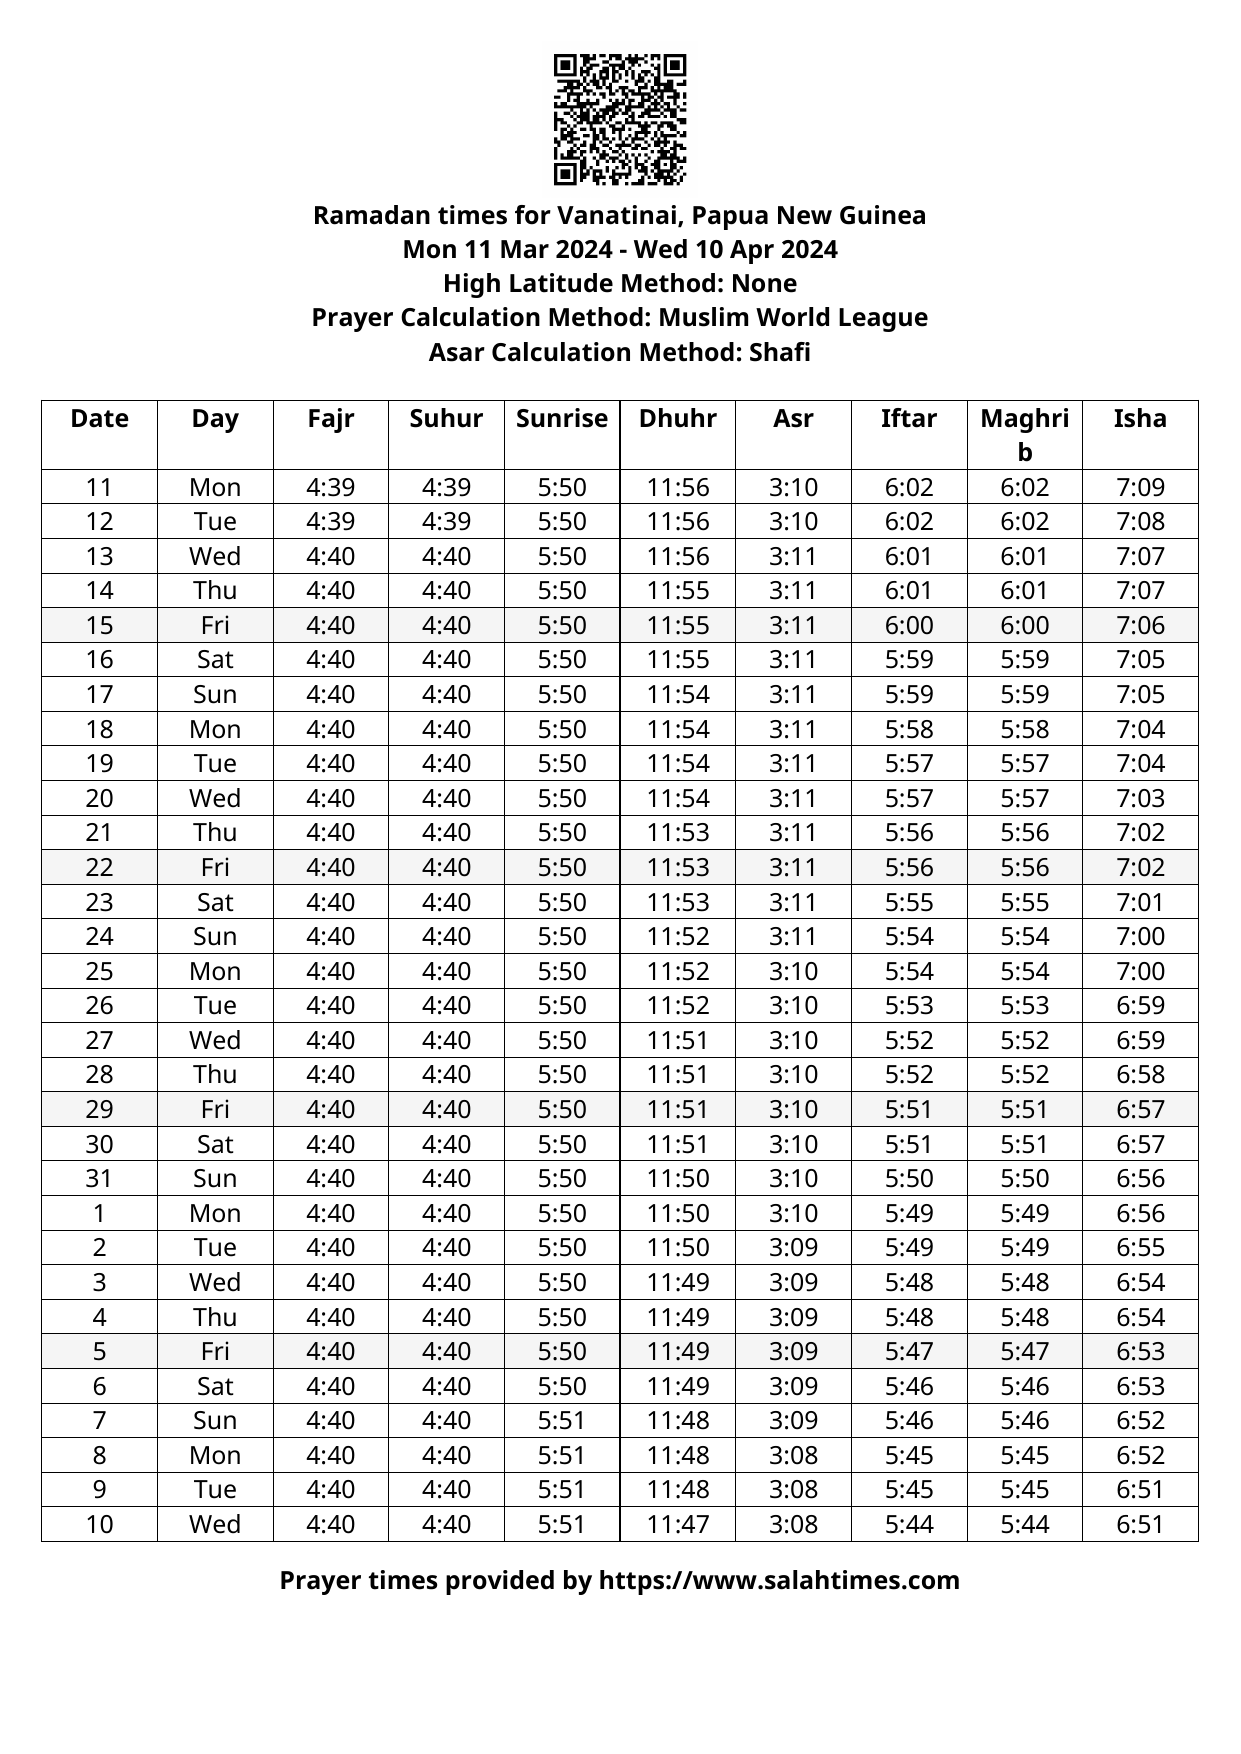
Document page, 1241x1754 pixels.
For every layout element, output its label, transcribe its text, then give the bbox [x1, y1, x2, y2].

table_cell 7:04 [1083, 712, 1198, 745]
table_cell 5:51 [968, 1127, 1082, 1160]
table_cell 4:40 [274, 1161, 388, 1195]
table_cell Sat [158, 885, 273, 918]
table_cell 9 [42, 1473, 157, 1506]
table_cell 4:40 [274, 1507, 388, 1541]
table_cell 4:40 [274, 608, 388, 642]
table_cell 4:40 [389, 919, 504, 953]
table_cell 2 [42, 1231, 157, 1264]
text High Latitude Method: None [42, 266, 1198, 300]
table_cell 7:05 [1083, 677, 1198, 711]
table_cell Sun [158, 919, 273, 953]
table_cell 11:55 [621, 643, 735, 676]
text Prayer times provided by https://www.salahtimes.com [42, 1563, 1198, 1597]
table_cell 3:11 [736, 608, 851, 642]
table_cell 3:11 [736, 574, 851, 607]
table_cell Sun [158, 1404, 273, 1437]
table_cell 4:40 [274, 539, 388, 572]
table_cell Wed [158, 539, 273, 572]
table_cell 3:09 [736, 1231, 851, 1264]
table_cell 3:11 [736, 712, 851, 745]
table_cell 19 [42, 746, 157, 780]
table_cell 5:56 [968, 816, 1082, 849]
table_cell 5:50 [505, 919, 619, 953]
table_cell 5:51 [852, 1092, 967, 1126]
table_cell Sat [158, 643, 273, 676]
table_cell 22 [42, 850, 157, 884]
table_cell 7:03 [1083, 781, 1198, 814]
table_cell 11:55 [621, 608, 735, 642]
table_cell 7:06 [1083, 608, 1198, 642]
table_cell 5:55 [968, 885, 1082, 918]
table_cell 10 [42, 1507, 157, 1541]
table_cell 5:50 [505, 643, 619, 676]
table_cell Wed [158, 1507, 273, 1541]
table_cell 6:56 [1083, 1196, 1198, 1229]
table_cell 5:57 [852, 746, 967, 780]
table_cell 4:40 [274, 1092, 388, 1126]
table_header Day [158, 401, 273, 469]
table_cell 5 [42, 1334, 157, 1368]
table_cell Mon [158, 712, 273, 745]
table_cell Tue [158, 989, 273, 1022]
table_header Maghrib [968, 401, 1082, 469]
table_cell 4:40 [389, 885, 504, 918]
table_cell 4:40 [274, 989, 388, 1022]
table_cell 11:54 [621, 712, 735, 745]
table_cell 5:51 [505, 1438, 619, 1472]
table_cell 6:01 [968, 539, 1082, 572]
table_cell 5:50 [505, 989, 619, 1022]
table_cell 15 [42, 608, 157, 642]
table_cell Tue [158, 746, 273, 780]
table_header Fajr [274, 401, 388, 469]
table_cell 3:09 [736, 1265, 851, 1299]
table_cell 11:54 [621, 677, 735, 711]
table_cell Fri [158, 608, 273, 642]
table_cell 5:50 [505, 539, 619, 572]
table_cell 5:50 [505, 850, 619, 884]
table_cell 29 [42, 1092, 157, 1126]
table_header Date [42, 401, 157, 469]
table_cell 4:40 [274, 1438, 388, 1472]
table_cell 5:46 [852, 1404, 967, 1437]
table_cell 5:59 [852, 677, 967, 711]
table_cell 11:56 [621, 470, 735, 503]
table_cell 11:51 [621, 1058, 735, 1091]
table_cell 5:50 [505, 1058, 619, 1091]
table_cell 11:54 [621, 781, 735, 814]
table_cell 5:59 [968, 643, 1082, 676]
table_cell 6:01 [852, 574, 967, 607]
table_cell 11:48 [621, 1438, 735, 1472]
table_cell 1 [42, 1196, 157, 1229]
table_cell 5:50 [505, 1369, 619, 1402]
table_cell 7:00 [1083, 954, 1198, 987]
table_cell 4 [42, 1300, 157, 1333]
table_cell 3:10 [736, 1196, 851, 1229]
table_cell 17 [42, 677, 157, 711]
table_cell 11:48 [621, 1404, 735, 1437]
text Ramadan times for Vanatinai, Papua New Guinea [42, 198, 1198, 232]
table_cell 11:48 [621, 1473, 735, 1506]
table_cell 5:47 [968, 1334, 1082, 1368]
table_cell 11:53 [621, 850, 735, 884]
table_header Suhur [389, 401, 504, 469]
table_cell Fri [158, 1092, 273, 1126]
table_cell 4:40 [274, 1473, 388, 1506]
table_cell 5:50 [505, 504, 619, 538]
table_cell 5:50 [505, 954, 619, 987]
table_cell 5:54 [968, 954, 1082, 987]
table_cell 4:40 [389, 954, 504, 987]
table_cell 5:58 [852, 712, 967, 745]
table_cell 4:40 [274, 1058, 388, 1091]
table_cell 7:02 [1083, 850, 1198, 884]
table_cell 4:40 [274, 574, 388, 607]
table_cell 4:40 [389, 1058, 504, 1091]
table_cell 4:40 [389, 1023, 504, 1057]
table_cell 5:50 [505, 608, 619, 642]
table_cell 4:40 [274, 1300, 388, 1333]
table_cell 12 [42, 504, 157, 538]
table_cell 4:40 [389, 1300, 504, 1333]
table_cell 5:57 [968, 746, 1082, 780]
table_cell 11:52 [621, 954, 735, 987]
table_cell 5:49 [968, 1231, 1082, 1264]
picture [542, 41, 699, 198]
table_cell 5:55 [852, 885, 967, 918]
table_cell 6:00 [852, 608, 967, 642]
table_cell 11:47 [621, 1507, 735, 1541]
table_cell 5:57 [852, 781, 967, 814]
table_cell 5:50 [505, 574, 619, 607]
table_cell 26 [42, 989, 157, 1022]
table_cell 4:40 [274, 1404, 388, 1437]
text Mon 11 Mar 2024 - Wed 10 Apr 2024 [42, 232, 1198, 266]
table_cell 18 [42, 712, 157, 745]
table_cell 11:56 [621, 539, 735, 572]
table_cell 5:58 [968, 712, 1082, 745]
table_cell 13 [42, 539, 157, 572]
table_cell 5:47 [852, 1334, 967, 1368]
table_cell 5:51 [968, 1092, 1082, 1126]
table_cell 7:09 [1083, 470, 1198, 503]
table_cell 3:11 [736, 643, 851, 676]
table_cell 3:08 [736, 1438, 851, 1472]
table_cell 4:40 [274, 1023, 388, 1057]
table_cell 5:51 [505, 1507, 619, 1541]
table_cell 5:50 [505, 677, 619, 711]
table_cell 5:45 [968, 1473, 1082, 1506]
table_cell 11:51 [621, 1092, 735, 1126]
table_cell 4:40 [274, 643, 388, 676]
table_cell 6:54 [1083, 1300, 1198, 1333]
table_cell Wed [158, 1023, 273, 1057]
table_cell 25 [42, 954, 157, 987]
table_cell 11:50 [621, 1161, 735, 1195]
table_cell 11:51 [621, 1023, 735, 1057]
text Asar Calculation Method: Shafi [42, 334, 1198, 368]
table_cell 5:48 [852, 1265, 967, 1299]
table_cell Thu [158, 816, 273, 849]
table_cell 5:52 [852, 1023, 967, 1057]
table_cell 5:50 [505, 1161, 619, 1195]
table_cell 4:40 [389, 712, 504, 745]
table_header Sunrise [505, 401, 619, 469]
table_cell 11:52 [621, 989, 735, 1022]
table_cell 5:48 [968, 1265, 1082, 1299]
table_cell 6:02 [852, 470, 967, 503]
table_header Isha [1083, 401, 1198, 469]
table_cell 11:56 [621, 504, 735, 538]
table_cell 5:45 [968, 1438, 1082, 1472]
table_cell 5:46 [968, 1404, 1082, 1437]
table_cell 5:57 [968, 781, 1082, 814]
table_cell 4:40 [389, 1161, 504, 1195]
table_cell 6:02 [968, 470, 1082, 503]
table_cell 5:56 [852, 850, 967, 884]
table_cell 7:00 [1083, 919, 1198, 953]
table_cell 3:08 [736, 1507, 851, 1541]
table_cell 3:10 [736, 1161, 851, 1195]
table_cell 11:50 [621, 1196, 735, 1229]
table_cell 6:01 [968, 574, 1082, 607]
table_cell 6:55 [1083, 1231, 1198, 1264]
table_cell 3:09 [736, 1334, 851, 1368]
table_cell 4:40 [389, 816, 504, 849]
table_cell 5:46 [968, 1369, 1082, 1402]
table_cell 6:59 [1083, 1023, 1198, 1057]
table_cell 11:52 [621, 919, 735, 953]
table_cell 4:40 [274, 1334, 388, 1368]
table_cell 5:52 [968, 1023, 1082, 1057]
table_cell 3:11 [736, 816, 851, 849]
table_cell 7:04 [1083, 746, 1198, 780]
table_cell 5:48 [852, 1300, 967, 1333]
table_cell 4:40 [389, 1473, 504, 1506]
table_cell 11:54 [621, 746, 735, 780]
table_cell 5:50 [968, 1161, 1082, 1195]
table_cell 3:10 [736, 1023, 851, 1057]
table_header Iftar [852, 401, 967, 469]
table_cell 5:50 [505, 1092, 619, 1126]
table_cell 4:39 [389, 504, 504, 538]
table_cell 4:40 [389, 850, 504, 884]
table_cell 5:52 [968, 1058, 1082, 1091]
table_cell 3:10 [736, 954, 851, 987]
table_cell 7:07 [1083, 574, 1198, 607]
table_cell 8 [42, 1438, 157, 1472]
table_cell 3:11 [736, 850, 851, 884]
table_cell 4:39 [274, 470, 388, 503]
table_cell 5:50 [505, 1023, 619, 1057]
table_cell 5:53 [968, 989, 1082, 1022]
table_cell 5:52 [852, 1058, 967, 1091]
table_cell 5:50 [505, 746, 619, 780]
table_cell 5:56 [852, 816, 967, 849]
table_cell 4:40 [389, 1507, 504, 1541]
table_cell 5:45 [852, 1438, 967, 1472]
table_cell 21 [42, 816, 157, 849]
table_cell Thu [158, 1300, 273, 1333]
table_cell 5:44 [852, 1507, 967, 1541]
table_cell 5:50 [505, 470, 619, 503]
table_cell 5:59 [968, 677, 1082, 711]
table_cell 6:02 [852, 504, 967, 538]
table_cell 11:53 [621, 885, 735, 918]
table_cell 5:50 [505, 712, 619, 745]
table_cell 11:51 [621, 1127, 735, 1160]
table_cell 3 [42, 1265, 157, 1299]
table_cell 5:50 [505, 885, 619, 918]
table_cell 4:40 [274, 1369, 388, 1402]
table_cell 6:56 [1083, 1161, 1198, 1195]
table_cell 3:11 [736, 746, 851, 780]
table_cell Thu [158, 1058, 273, 1091]
table_cell 4:40 [389, 1127, 504, 1160]
table_cell 4:40 [274, 850, 388, 884]
table_cell 4:39 [389, 470, 504, 503]
table_cell 4:40 [274, 746, 388, 780]
table_cell 5:49 [852, 1231, 967, 1264]
table_cell 4:40 [389, 1196, 504, 1229]
table_cell 5:50 [505, 1334, 619, 1368]
table_cell 4:40 [274, 816, 388, 849]
table_cell 11:49 [621, 1300, 735, 1333]
table_cell 7:01 [1083, 885, 1198, 918]
table_cell 5:54 [968, 919, 1082, 953]
table_cell 3:09 [736, 1300, 851, 1333]
table_cell 3:10 [736, 1058, 851, 1091]
table_cell 5:54 [852, 954, 967, 987]
table_cell 6:02 [968, 504, 1082, 538]
table_cell 3:11 [736, 677, 851, 711]
table_cell 28 [42, 1058, 157, 1091]
table_cell Fri [158, 1334, 273, 1368]
table_cell 5:59 [852, 643, 967, 676]
table_cell 5:50 [505, 1127, 619, 1160]
table_cell 3:09 [736, 1404, 851, 1437]
table_cell 3:10 [736, 1127, 851, 1160]
table_cell 30 [42, 1127, 157, 1160]
table_cell 11 [42, 470, 157, 503]
table_cell 4:40 [389, 746, 504, 780]
table_cell 3:11 [736, 919, 851, 953]
table_cell 3:10 [736, 1092, 851, 1126]
table_cell 4:40 [274, 1196, 388, 1229]
table_cell Tue [158, 1473, 273, 1506]
table_cell 6:00 [968, 608, 1082, 642]
table_cell 5:50 [852, 1161, 967, 1195]
table_cell 14 [42, 574, 157, 607]
table_cell 11:49 [621, 1265, 735, 1299]
table_cell 4:40 [274, 781, 388, 814]
table_cell 4:40 [389, 1438, 504, 1472]
table_cell Mon [158, 954, 273, 987]
table_cell 4:40 [389, 1334, 504, 1368]
table_cell 5:50 [505, 1265, 619, 1299]
table_cell 31 [42, 1161, 157, 1195]
table_cell 5:45 [852, 1473, 967, 1506]
table_cell 3:11 [736, 539, 851, 572]
table_cell 4:40 [389, 643, 504, 676]
table_cell 5:48 [968, 1300, 1082, 1333]
table_cell 4:40 [274, 1231, 388, 1264]
table_cell 11:53 [621, 816, 735, 849]
table_cell 3:08 [736, 1473, 851, 1506]
table_cell 4:40 [274, 919, 388, 953]
table_cell 6:59 [1083, 989, 1198, 1022]
table_cell 3:10 [736, 989, 851, 1022]
table_cell 4:40 [274, 1265, 388, 1299]
table_cell 20 [42, 781, 157, 814]
table_header Asr [736, 401, 851, 469]
table_cell 11:50 [621, 1231, 735, 1264]
table_cell 4:40 [389, 608, 504, 642]
table_cell 5:53 [852, 989, 967, 1022]
table_cell 11:55 [621, 574, 735, 607]
table_cell 4:40 [389, 1231, 504, 1264]
table_cell 4:40 [389, 781, 504, 814]
table_cell 11:49 [621, 1334, 735, 1368]
table_cell 3:10 [736, 470, 851, 503]
table_cell 4:40 [389, 989, 504, 1022]
table_cell 4:40 [389, 539, 504, 572]
table_cell 6:53 [1083, 1334, 1198, 1368]
table_cell 5:54 [852, 919, 967, 953]
table_cell 5:50 [505, 1300, 619, 1333]
table_cell 27 [42, 1023, 157, 1057]
table_cell 6:58 [1083, 1058, 1198, 1091]
table_cell Sat [158, 1127, 273, 1160]
table_cell 5:50 [505, 1196, 619, 1229]
table_cell 7:05 [1083, 643, 1198, 676]
table_cell 23 [42, 885, 157, 918]
table_cell 7 [42, 1404, 157, 1437]
table_cell Tue [158, 504, 273, 538]
table_cell 7:02 [1083, 816, 1198, 849]
table_cell 4:40 [274, 954, 388, 987]
table_cell 24 [42, 919, 157, 953]
table_cell 7:07 [1083, 539, 1198, 572]
table_cell 4:40 [389, 677, 504, 711]
table_cell 6:57 [1083, 1092, 1198, 1126]
table_cell Wed [158, 1265, 273, 1299]
table_cell 3:11 [736, 781, 851, 814]
table_cell 3:11 [736, 885, 851, 918]
table_cell 6:57 [1083, 1127, 1198, 1160]
table_cell 3:10 [736, 504, 851, 538]
table_cell Wed [158, 781, 273, 814]
table_cell 5:51 [505, 1473, 619, 1506]
table_cell Mon [158, 470, 273, 503]
table_cell Fri [158, 850, 273, 884]
table_cell Mon [158, 1438, 273, 1472]
table_header Dhuhr [621, 401, 735, 469]
table_cell 5:49 [852, 1196, 967, 1229]
table_cell 5:46 [852, 1369, 967, 1402]
table_cell 3:09 [736, 1369, 851, 1402]
table_cell 6:51 [1083, 1473, 1198, 1506]
table_cell 4:40 [389, 1092, 504, 1126]
table_cell 5:49 [968, 1196, 1082, 1229]
table_cell 6 [42, 1369, 157, 1402]
table_cell 16 [42, 643, 157, 676]
table_cell 4:40 [389, 1265, 504, 1299]
table_cell 4:40 [274, 885, 388, 918]
table_cell Sat [158, 1369, 273, 1402]
table_cell 4:40 [274, 712, 388, 745]
table_cell 5:56 [968, 850, 1082, 884]
table_cell 11:49 [621, 1369, 735, 1402]
text Prayer Calculation Method: Muslim World League [42, 300, 1198, 334]
table_cell 5:44 [968, 1507, 1082, 1541]
table_cell 5:50 [505, 1231, 619, 1264]
table_cell 6:51 [1083, 1507, 1198, 1541]
table_cell 4:40 [274, 1127, 388, 1160]
table_cell 5:50 [505, 781, 619, 814]
table_cell 6:52 [1083, 1404, 1198, 1437]
table_cell 6:01 [852, 539, 967, 572]
table_cell 6:54 [1083, 1265, 1198, 1299]
table_cell 4:40 [389, 574, 504, 607]
table_cell 4:39 [274, 504, 388, 538]
table_cell 6:52 [1083, 1438, 1198, 1472]
table_cell 5:51 [852, 1127, 967, 1160]
table_cell Thu [158, 574, 273, 607]
table_cell 6:53 [1083, 1369, 1198, 1402]
table_cell Mon [158, 1196, 273, 1229]
table_cell 4:40 [389, 1369, 504, 1402]
table_cell 4:40 [389, 1404, 504, 1437]
table_cell Sun [158, 1161, 273, 1195]
table_cell 7:08 [1083, 504, 1198, 538]
table_cell 4:40 [274, 677, 388, 711]
table_cell 5:50 [505, 816, 619, 849]
table_cell Sun [158, 677, 273, 711]
table_cell 5:51 [505, 1404, 619, 1437]
table_cell Tue [158, 1231, 273, 1264]
